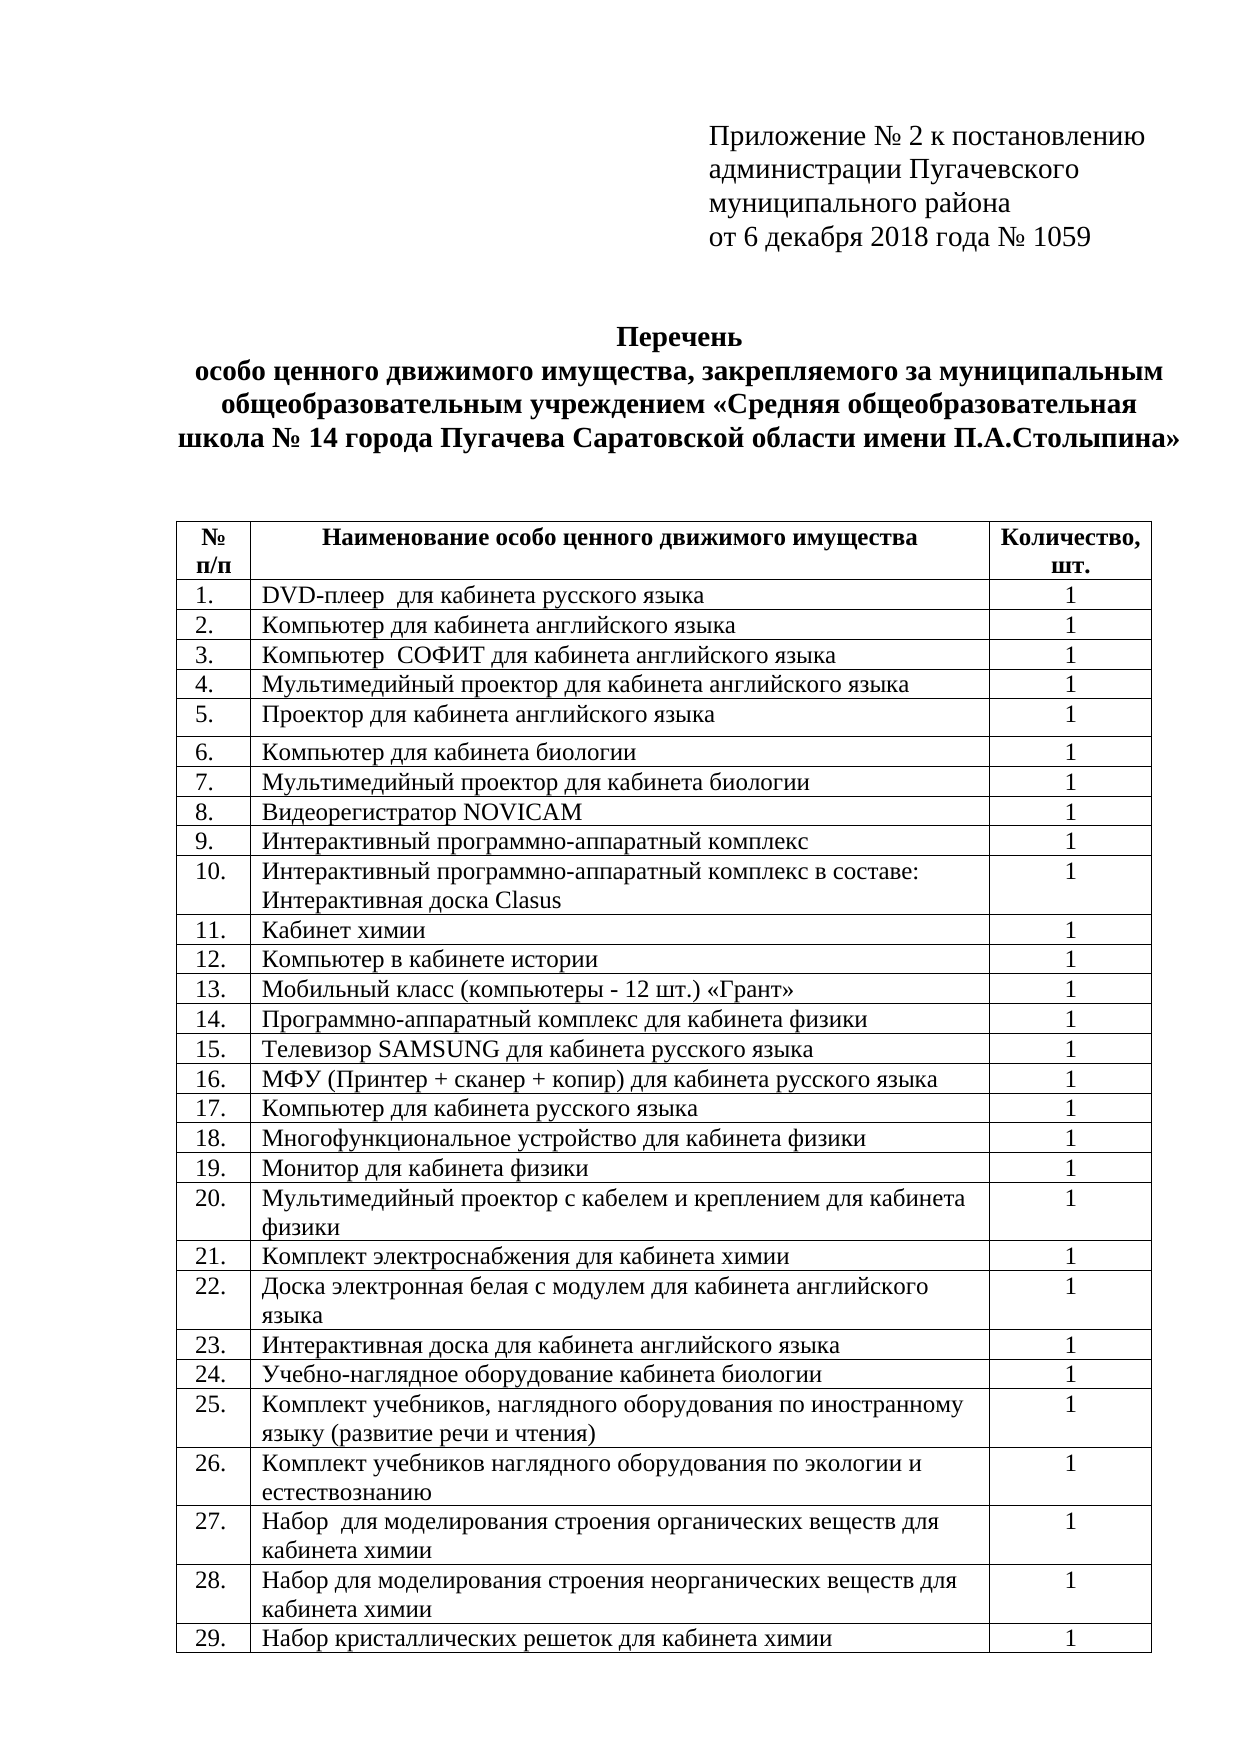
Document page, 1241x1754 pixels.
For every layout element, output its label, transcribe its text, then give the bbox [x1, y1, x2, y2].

table_cell 1 [990, 1389, 1151, 1447]
table_cell [177, 1004, 250, 1033]
table_cell Мобильный класс (компьютеры - 12 шт.) «Грант» [251, 974, 989, 1003]
table_cell Видеорегистратор NOVICAM [251, 797, 989, 825]
table_cell [177, 974, 250, 1003]
table_cell Учебно-наглядное оборудование кабинета биологии [251, 1360, 989, 1388]
table_cell 1 [990, 699, 1151, 736]
table_cell 1 [990, 1271, 1151, 1329]
table_cell [177, 1034, 250, 1063]
table_cell 1 [990, 737, 1151, 766]
table_cell Комплект учебников наглядного оборудования по экологии и естествознанию [251, 1448, 989, 1505]
table_cell [177, 1448, 250, 1505]
table_cell [177, 1123, 250, 1152]
table_cell Компьютер СОФИТ для кабинета английского языка [251, 640, 989, 668]
table_cell Программно-аппаратный комплекс для кабинета физики [251, 1004, 989, 1033]
text особо ценного движимого имущества, закрепляемого за муниципальным общеобразовательным учреждением «Средняя общеобразовательная школа № 14 города Пугачева Саратовской области имени П.А.Столыпина» [177, 353, 1181, 453]
table_cell Телевизор SAMSUNG для кабинета русского языка [251, 1034, 989, 1063]
table_cell [177, 1624, 250, 1652]
table_cell Кабинет химии [251, 915, 989, 943]
table_cell [177, 915, 250, 943]
table_cell 1 [990, 797, 1151, 825]
table_cell [177, 1565, 250, 1622]
table_cell [177, 1506, 250, 1564]
table_header Наименование особо ценного движимого имущества [251, 522, 989, 579]
table_cell 1 [990, 974, 1151, 1003]
table_cell Мультимедийный проектор для кабинета биологии [251, 767, 989, 796]
table_cell МФУ (Принтер + сканер + копир) для кабинета русского языка [251, 1064, 989, 1092]
table_cell Компьютер в кабинете истории [251, 945, 989, 973]
table_header Количество, шт. [990, 522, 1151, 579]
table_cell DVD-плеер для кабинета русского языка [251, 580, 989, 609]
table_cell 1 [990, 945, 1151, 973]
text администрации Пугачевского [709, 152, 1181, 185]
table_cell Мультимедийный проектор с кабелем и креплением для кабинета физики [251, 1183, 989, 1240]
table_cell [177, 580, 250, 609]
table_cell [177, 945, 250, 973]
text от 6 декабря 2018 года № 1059 [709, 219, 1181, 252]
table_cell Монитор для кабинета физики [251, 1153, 989, 1182]
table_cell [177, 1330, 250, 1358]
text Перечень [177, 319, 1181, 353]
table_cell [177, 610, 250, 639]
table_cell 1 [990, 826, 1151, 855]
table_cell 1 [990, 1624, 1151, 1652]
table_cell 1 [990, 1153, 1151, 1182]
table_cell [177, 1153, 250, 1182]
table_cell [177, 767, 250, 796]
table_cell Мультимедийный проектор для кабинета английского языка [251, 670, 989, 698]
text Приложение № 2 к постановлению [709, 118, 1181, 152]
table_cell [177, 1271, 250, 1329]
table_cell 1 [990, 1506, 1151, 1564]
table_cell [177, 640, 250, 668]
table_cell 1 [990, 1004, 1151, 1033]
table_cell 1 [990, 1094, 1151, 1122]
table_cell [177, 1360, 250, 1388]
table_cell 1 [990, 640, 1151, 668]
table_cell [177, 1389, 250, 1447]
text муниципального района [709, 185, 1181, 219]
table_cell Компьютер для кабинета биологии [251, 737, 989, 766]
table_cell 1 [990, 670, 1151, 698]
table_cell Интерактивная доска для кабинета английского языка [251, 1330, 989, 1358]
table_cell Набор для моделирования строения органических веществ для кабинета химии [251, 1506, 989, 1564]
table_cell Доска электронная белая с модулем для кабинета английского языка [251, 1271, 989, 1329]
table_cell 1 [990, 1241, 1151, 1270]
table_cell [177, 1241, 250, 1270]
table_cell 1 [990, 580, 1151, 609]
table_cell 1 [990, 1064, 1151, 1092]
table_header № п/п [177, 522, 250, 579]
table_cell 1 [990, 1360, 1151, 1388]
table_cell 1 [990, 1448, 1151, 1505]
table_cell [177, 1064, 250, 1092]
table_cell [177, 670, 250, 698]
table_cell 1 [990, 856, 1151, 914]
table_cell [177, 1183, 250, 1240]
table_cell [177, 1094, 250, 1122]
table_cell [177, 826, 250, 855]
table_cell Компьютер для кабинета русского языка [251, 1094, 989, 1122]
table_cell Комплект учебников, наглядного оборудования по иностранному языку (развитие речи и чтения) [251, 1389, 989, 1447]
table_cell [177, 856, 250, 914]
table_cell Комплект электроснабжения для кабинета химии [251, 1241, 989, 1270]
table_cell Компьютер для кабинета английского языка [251, 610, 989, 639]
table_cell [177, 699, 250, 736]
table_cell 1 [990, 767, 1151, 796]
table_cell Проектор для кабинета английского языка [251, 699, 989, 736]
table_cell 1 [990, 1565, 1151, 1622]
table_cell 1 [990, 1123, 1151, 1152]
table_cell 1 [990, 1183, 1151, 1240]
table_cell 1 [990, 1330, 1151, 1358]
table_cell [177, 797, 250, 825]
table_cell 1 [990, 610, 1151, 639]
table_cell Интерактивный программно-аппаратный комплекс [251, 826, 989, 855]
table_cell Интерактивный программно-аппаратный комплекс в составе: Интерактивная доска Clasus [251, 856, 989, 914]
table_cell Многофункциональное устройство для кабинета физики [251, 1123, 989, 1152]
table_cell Набор кристаллических решеток для кабинета химии [251, 1624, 989, 1652]
table_cell Набор для моделирования строения неорганических веществ для кабинета химии [251, 1565, 989, 1622]
table_cell [177, 737, 250, 766]
table_cell 1 [990, 1034, 1151, 1063]
table_cell 1 [990, 915, 1151, 943]
